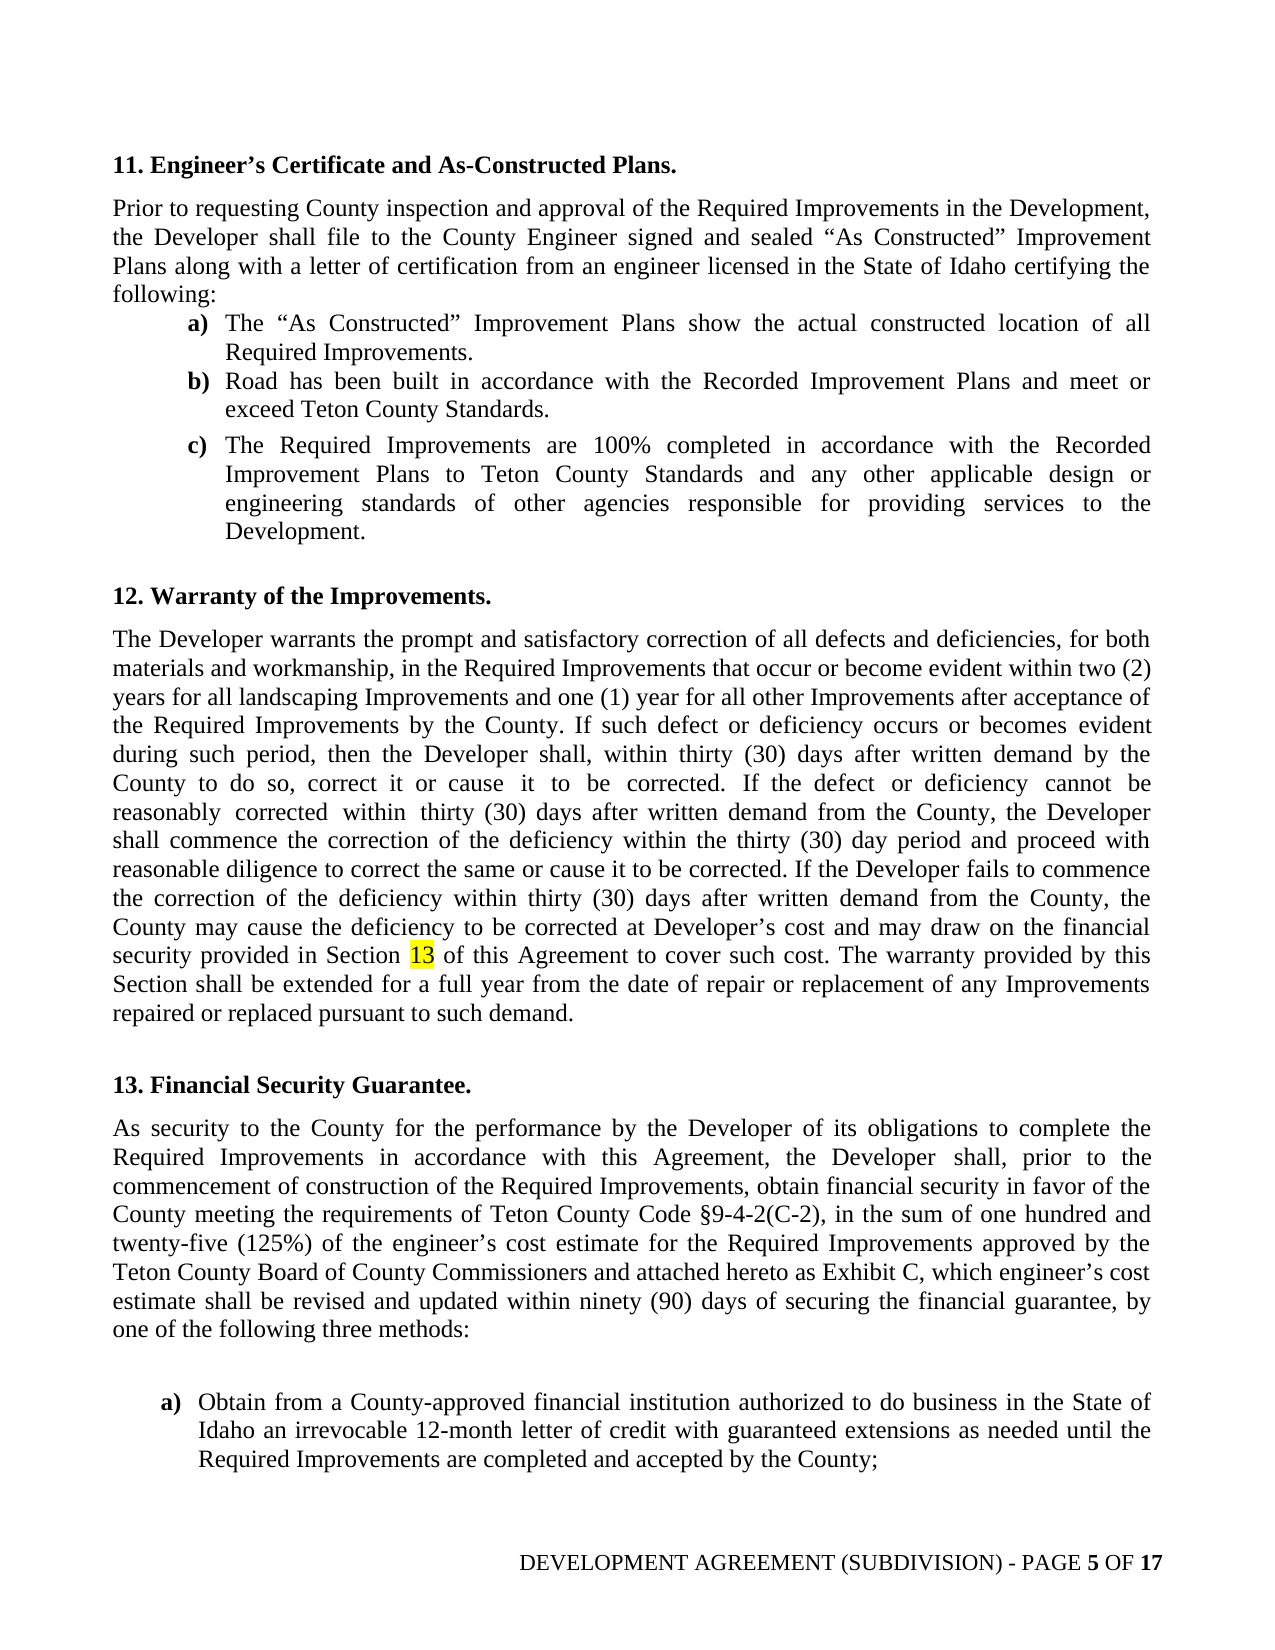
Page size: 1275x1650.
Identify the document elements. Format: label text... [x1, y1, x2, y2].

list Road has been built in accordance with the Recorded Improvement Plans and meet or exceed Teton County Standards. [187, 366, 1152, 423]
subtitle Financial Security Guarantee. [112, 1070, 1162, 1099]
list The Required Improvements are 100% completed in accordance with the Recorded Improvement Plans to Teton County Standards and any other applicable design or engineering standards of other agencies responsible for providing services to the Development. [187, 430, 1152, 545]
list The “As Constructed” Improvement Plans show the actual constructed location of all Required Improvements. [187, 308, 1152, 366]
subtitle Warranty of the Improvements. [112, 581, 1162, 609]
subtitle As security to the County for the performance by the Developer of its obligations to complete the Required Improvements in accordance with this Agreement, the Developer shall, prior to the commencement of construction of the Required Improvements, obtain financial security in favor of the County meeting the requirements of Teton County Code §9-4-2(C-2), in the sum of one hundred and twenty-five (125%) of the engineer’s cost estimate for the Required Improvements approved by the Teton County Board of County Commissioners and attached hereto as Exhibit C, which engineer’s cost estimate shall be revised and updated within ninety (90) days of securing the financial guarantee, by one of the following three methods: [112, 1113, 1152, 1343]
subtitle The Developer warrants the prompt and satisfactory correction of all defects and deficiencies, for both materials and workmanship, in the Required Improvements that occur or become evident within two (2) years for all landscaping Improvements and one (1) year for all other Improvements after acceptance of the Required Improvements by the County. If such defect or deficiency occurs or becomes evident during such period, then the Developer shall, within thirty (30) days after written demand by the County to do so, correct it or cause it to be corrected. If the defect or deficiency cannot be reasonably corrected within thirty (30) days after written demand from the County, the Developer shall commence the correction of the deficiency within the thirty (30) day period and proceed with reasonable diligence to correct the same or cause it to be corrected. If the Developer fails to commence the correction of the deficiency within thirty (30) days after written demand from the County, the County may cause the deficiency to be corrected at Developer’s cost and may draw on the financial security provided in Section 13 of this Agreement to cover such cost. The warranty provided by this Section shall be extended for a full year from the date of repair or replacement of any Improvements repaired or replaced pursuant to such demand. [112, 624, 1152, 1027]
text Prior to requesting County inspection and approval of the Required Improvements in the Development, the Developer shall file to the County Engineer signed and sealed “As Constructed” Improvement Plans along with a letter of certification from an engineer licensed in the State of Idaho certifying the following: [112, 193, 1152, 308]
subtitle Engineer’s Certificate and As-Constructed Plans. [112, 150, 1162, 179]
list Obtain from a County-approved financial institution authorized to do business in the State of Idaho an irrevocable 12-month letter of credit with guaranteed extensions as needed until the Required Improvements are completed and accepted by the County; [160, 1387, 1152, 1473]
